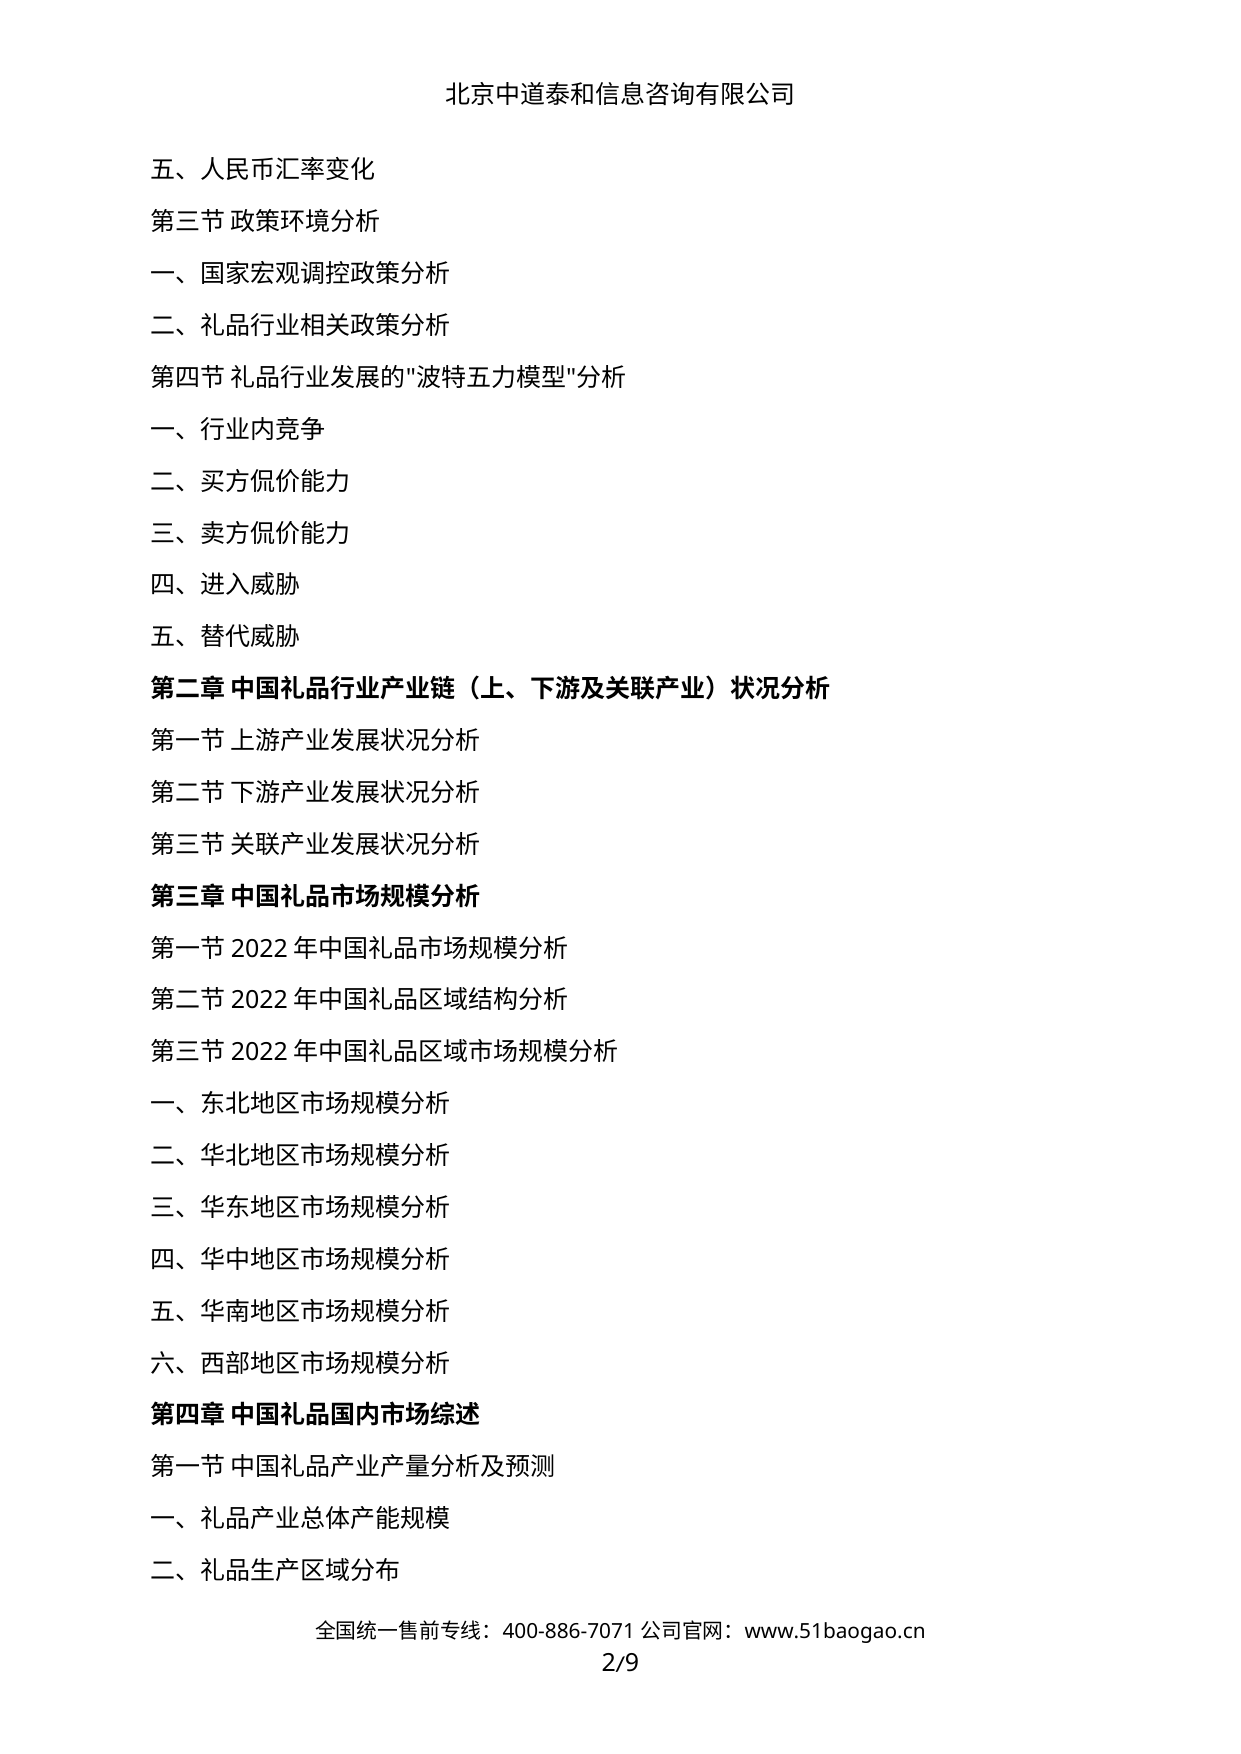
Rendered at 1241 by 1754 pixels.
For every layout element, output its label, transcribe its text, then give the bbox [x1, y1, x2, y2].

text 五、替代威胁 [150, 617, 1090, 653]
text 三、华东地区市场规模分析 [150, 1187, 1090, 1224]
text 第一节 2022年中国礼品市场规模分析 [150, 928, 1090, 964]
text 第三节 政策环境分析 [150, 202, 1090, 238]
text 三、卖方侃价能力 [150, 513, 1090, 549]
text 一、行业内竞争 [150, 409, 1090, 446]
text 一、礼品产业总体产能规模 [150, 1499, 1090, 1535]
text 第四节 礼品行业发展的"波特五力模型"分析 [150, 357, 1090, 394]
text 第二章 中国礼品行业产业链（上、下游及关联产业）状况分析 [150, 669, 1090, 705]
text 第二节 下游产业发展状况分析 [150, 772, 1090, 809]
text 二、礼品生产区域分布 [150, 1551, 1090, 1587]
text 第三节 2022年中国礼品区域市场规模分析 [150, 1032, 1090, 1068]
text 二、礼品行业相关政策分析 [150, 306, 1090, 342]
text 一、东北地区市场规模分析 [150, 1084, 1090, 1120]
text 五、华南地区市场规模分析 [150, 1291, 1090, 1327]
text 第一节 中国礼品产业产量分析及预测 [150, 1447, 1090, 1483]
text 四、华中地区市场规模分析 [150, 1239, 1090, 1276]
text 二、华北地区市场规模分析 [150, 1136, 1090, 1172]
text 二、买方侃价能力 [150, 461, 1090, 497]
text 第二节 2022年中国礼品区域结构分析 [150, 980, 1090, 1016]
text 第一节 上游产业发展状况分析 [150, 721, 1090, 757]
text 六、西部地区市场规模分析 [150, 1343, 1090, 1379]
text 五、人民币汇率变化 [150, 150, 1090, 186]
text 第三章 中国礼品市场规模分析 [150, 876, 1090, 912]
text 第三节 关联产业发展状况分析 [150, 824, 1090, 861]
text 四、进入威胁 [150, 565, 1090, 601]
text 一、国家宏观调控政策分析 [150, 254, 1090, 290]
text 第四章 中国礼品国内市场综述 [150, 1395, 1090, 1431]
